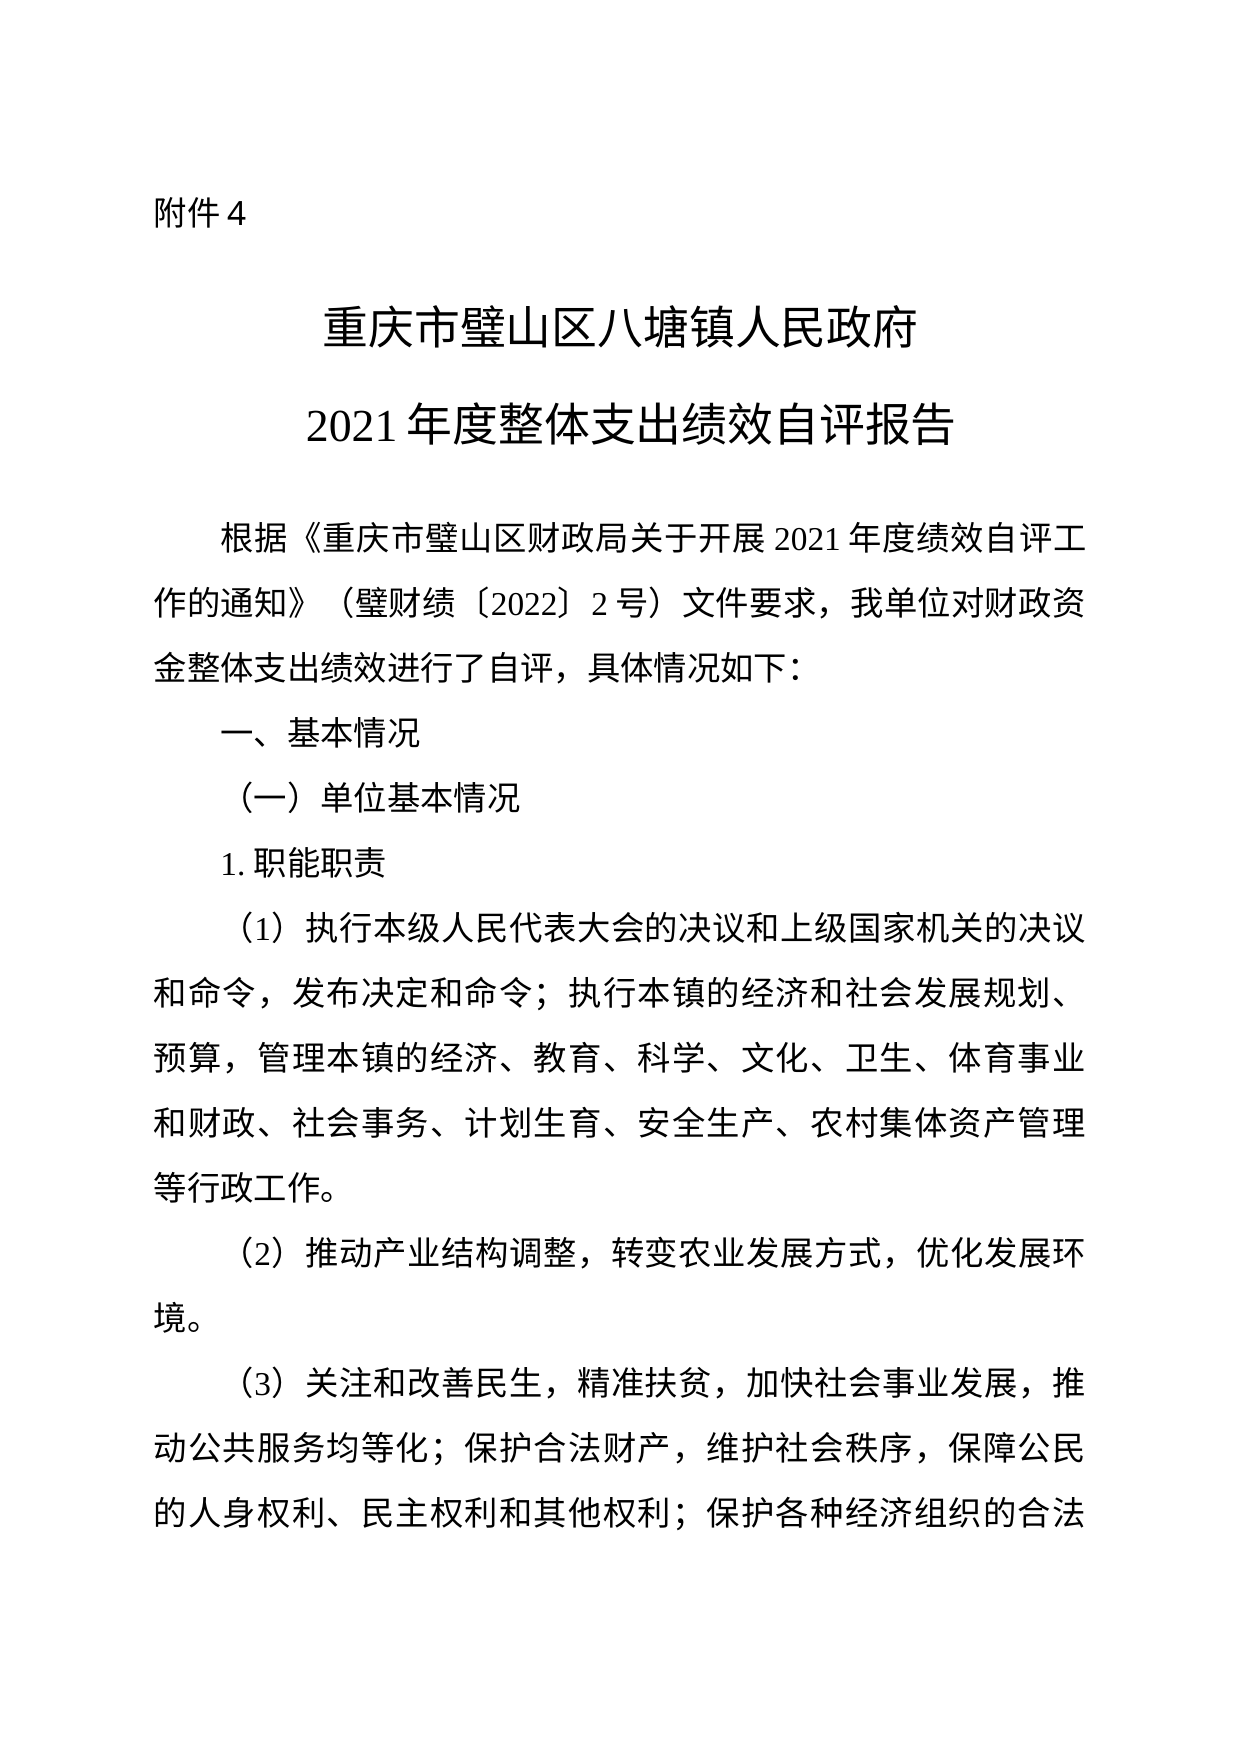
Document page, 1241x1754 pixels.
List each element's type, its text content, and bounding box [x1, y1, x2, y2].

text （1）执行本级人民代表大会的决议和上级国家机关的决议和命令，发布决定和命令；执行本镇的经济和社会发展规划、预算，管理本镇的经济、教育、科学、文化、卫生、体育事业和财政、社会事务、计划生育、安全生产、农村集体资产管理等行政工作。 [153, 893, 1087, 1218]
list 2021年度整体支出绩效自评报告 [191, 373, 1087, 471]
text 根据《重庆市璧山区财政局关于开展2021年度绩效自评工作的通知》（璧财绩〔2022〕2号）文件要求，我单位对财政资金整体支出绩效进行了自评，具体情况如下： [153, 503, 1087, 698]
text （一）单位基本情况 [153, 763, 1087, 828]
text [153, 1348, 1087, 1543]
text 重庆市璧山区八塘镇人民政府 [153, 276, 1087, 373]
text 1. 职能职责 [153, 828, 1087, 893]
text 附件4 [153, 178, 1087, 243]
text （2）推动产业结构调整，转变农业发展方式，优化发展环境。 [153, 1218, 1087, 1348]
text 一、基本情况 [153, 698, 1087, 763]
